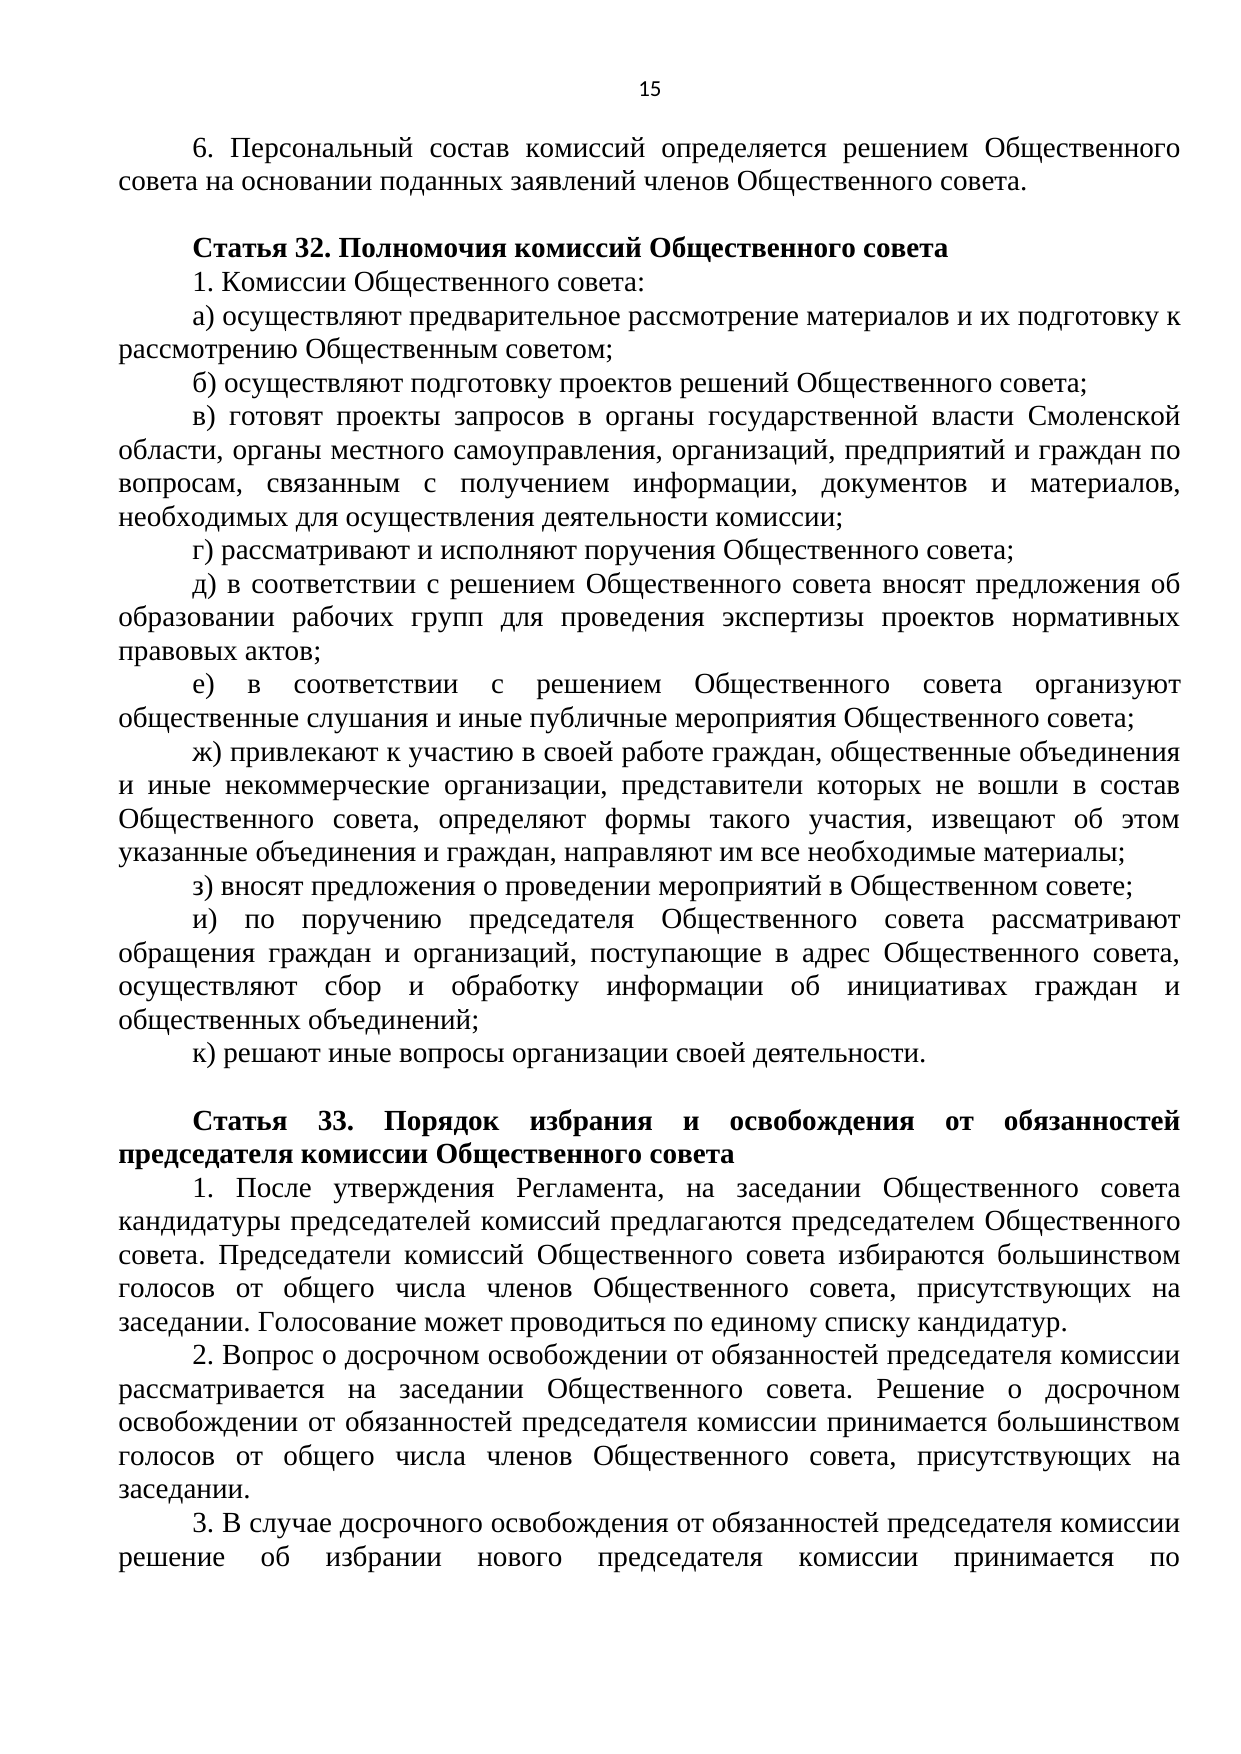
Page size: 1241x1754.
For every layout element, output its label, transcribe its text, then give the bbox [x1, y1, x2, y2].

text з) вносят предложения о проведении мероприятий в Общественном совете; [118, 868, 1181, 901]
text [118, 1505, 1181, 1572]
text 2. Вопрос о досрочном освобождении от обязанностей председателя комиссии рассматривается на заседании Общественного совета. Решение о досрочном освобождении от обязанностей председателя комиссии принимается большинством голосов от общего числа членов Общественного совета, присутствующих на заседании. [118, 1337, 1181, 1505]
text ж) привлекают к участию в своей работе граждан, общественные объединения и иные некоммерческие организации, представители которых не вошли в состав Общественного совета, определяют формы такого участия, извещают об этом указанные объединения и граждан, направляют им все необходимые материалы; [118, 734, 1181, 868]
text а) осуществляют предварительное рассмотрение материалов и их подготовку к рассмотрению Общественным советом; [118, 298, 1181, 365]
text 1. Комиссии Общественного совета: [118, 264, 1181, 298]
text Статья 33. Порядок избрания и освобождения от обязанностей председателя комиссии Общественного совета [118, 1103, 1181, 1170]
text б) осуществляют подготовку проектов решений Общественного совета; [118, 365, 1181, 398]
text к) решают иные вопросы организации своей деятельности. [118, 1036, 1181, 1069]
text 6. Персональный состав комиссий определяется решением Общественного совета на основании поданных заявлений членов Общественного совета. [118, 130, 1181, 197]
text и) по поручению председателя Общественного совета рассматривают обращения граждан и организаций, поступающие в адрес Общественного совета, осуществляют сбор и обработку информации об инициативах граждан и общественных объединений; [118, 901, 1181, 1036]
text Статья 32. Полномочия комиссий Общественного совета [118, 231, 1181, 264]
text д) в соответствии с решением Общественного совета вносят предложения об образовании рабочих групп для проведения экспертизы проектов нормативных правовых актов; [118, 566, 1181, 667]
text 1. После утверждения Регламента, на заседании Общественного совета кандидатуры председателей комиссий предлагаются председателем Общественного совета. Председатели комиссий Общественного совета избираются большинством голосов от общего числа членов Общественного совета, присутствующих на заседании. Голосование может проводиться по единому списку кандидатур. [118, 1170, 1181, 1337]
text г) рассматривают и исполняют поручения Общественного совета; [118, 532, 1181, 566]
text е) в соответствии с решением Общественного совета организуют общественные слушания и иные публичные мероприятия Общественного совета; [118, 667, 1181, 734]
text в) готовят проекты запросов в органы государственной власти Смоленской области, органы местного самоуправления, организаций, предприятий и граждан по вопросам, связанным с получением информации, документов и материалов, необходимых для осуществления деятельности комиссии; [118, 398, 1181, 532]
